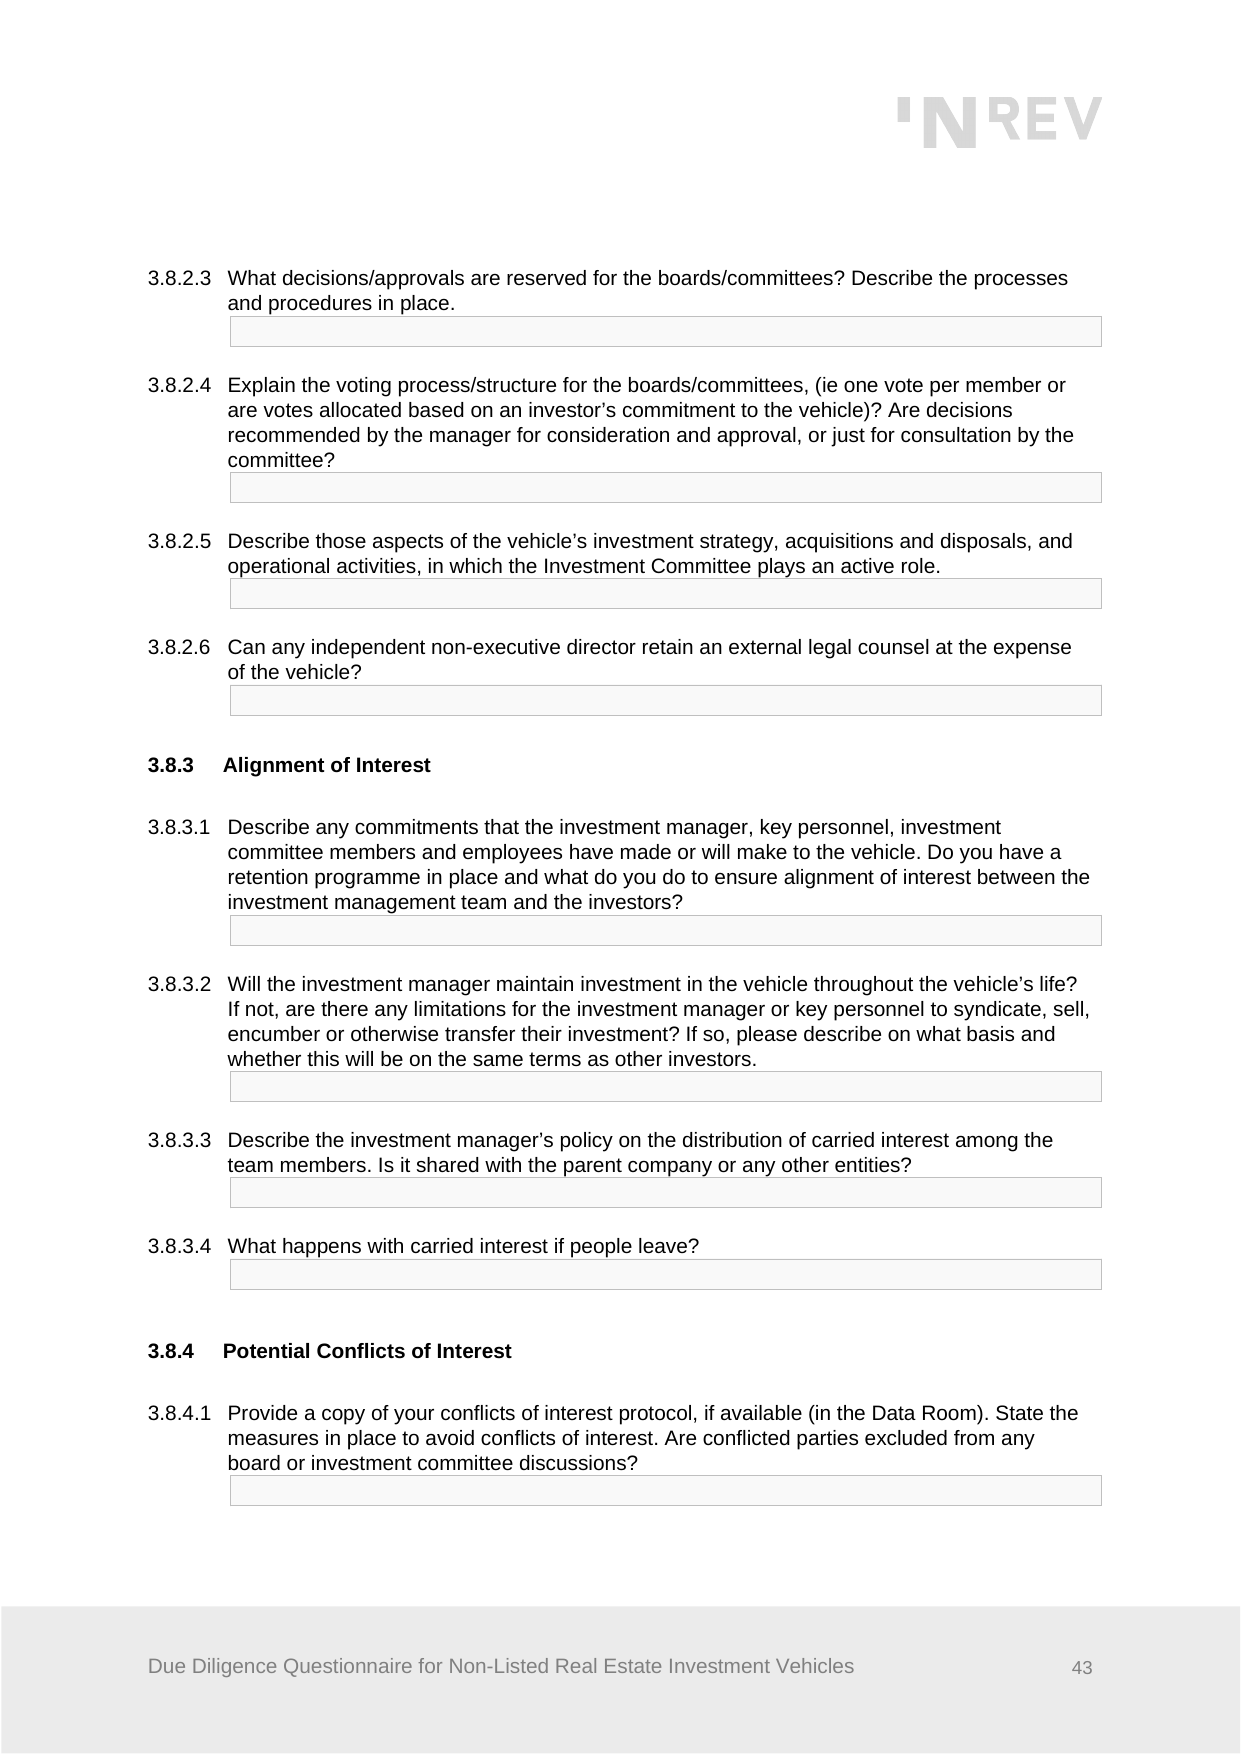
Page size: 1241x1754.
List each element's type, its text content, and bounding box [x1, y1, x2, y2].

text 3.8.2.3 What decisions/approvals are reserved for the boards/committees? Describe the processes and procedures in place. [148, 266, 1092, 316]
text 3.8.3.3 Describe the investment manager’s policy on the distribution of carried interest among the team members. Is it shared with the parent company or any other entities? [148, 1127, 1092, 1177]
text 3.8.4 Potential Conflicts of Interest [148, 1339, 1092, 1363]
text 3.8.3.4 What happens with carried interest if people leave? [148, 1233, 1092, 1258]
text 3.8.3.2 Will the investment manager maintain investment in the vehicle throughout the vehicle’s life? If not, are there any limitations for the investment manager or key personnel to syndicate, sell, encumber or otherwise transfer their investment? If so, please describe on what basis and whether this will be on the same terms as other investors. [148, 971, 1092, 1071]
text 3.8.4.1 Provide a copy of your conflicts of interest protocol, if available (in the Data Room). State the measures in place to avoid conflicts of interest. Are conflicted parties excluded from any board or investment committee discussions? [148, 1400, 1092, 1475]
text 3.8.3.1 Describe any commitments that the investment manager, key personnel, investment committee members and employees have made or will make to the vehicle. Do you have a retention programme in place and what do you do to ensure alignment of interest between the investment management team and the investors? [148, 815, 1092, 915]
text 3.8.2.4 Explain the voting process/structure for the boards/committees, (ie one vote per member or are votes allocated based on an investor’s commitment to the vehicle)? Are decisions recommended by the manager for consideration and approval, or just for consultation by the committee? [148, 372, 1092, 472]
text 3.8.2.6 Can any independent non-executive director retain an external legal counsel at the expense of the vehicle? [148, 634, 1092, 684]
text 3.8.2.5 Describe those aspects of the vehicle’s investment strategy, acquisitions and disposals, and operational activities, in which the Investment Committee plays an active role. [148, 528, 1092, 578]
text 3.8.3 Alignment of Interest [148, 753, 1092, 777]
